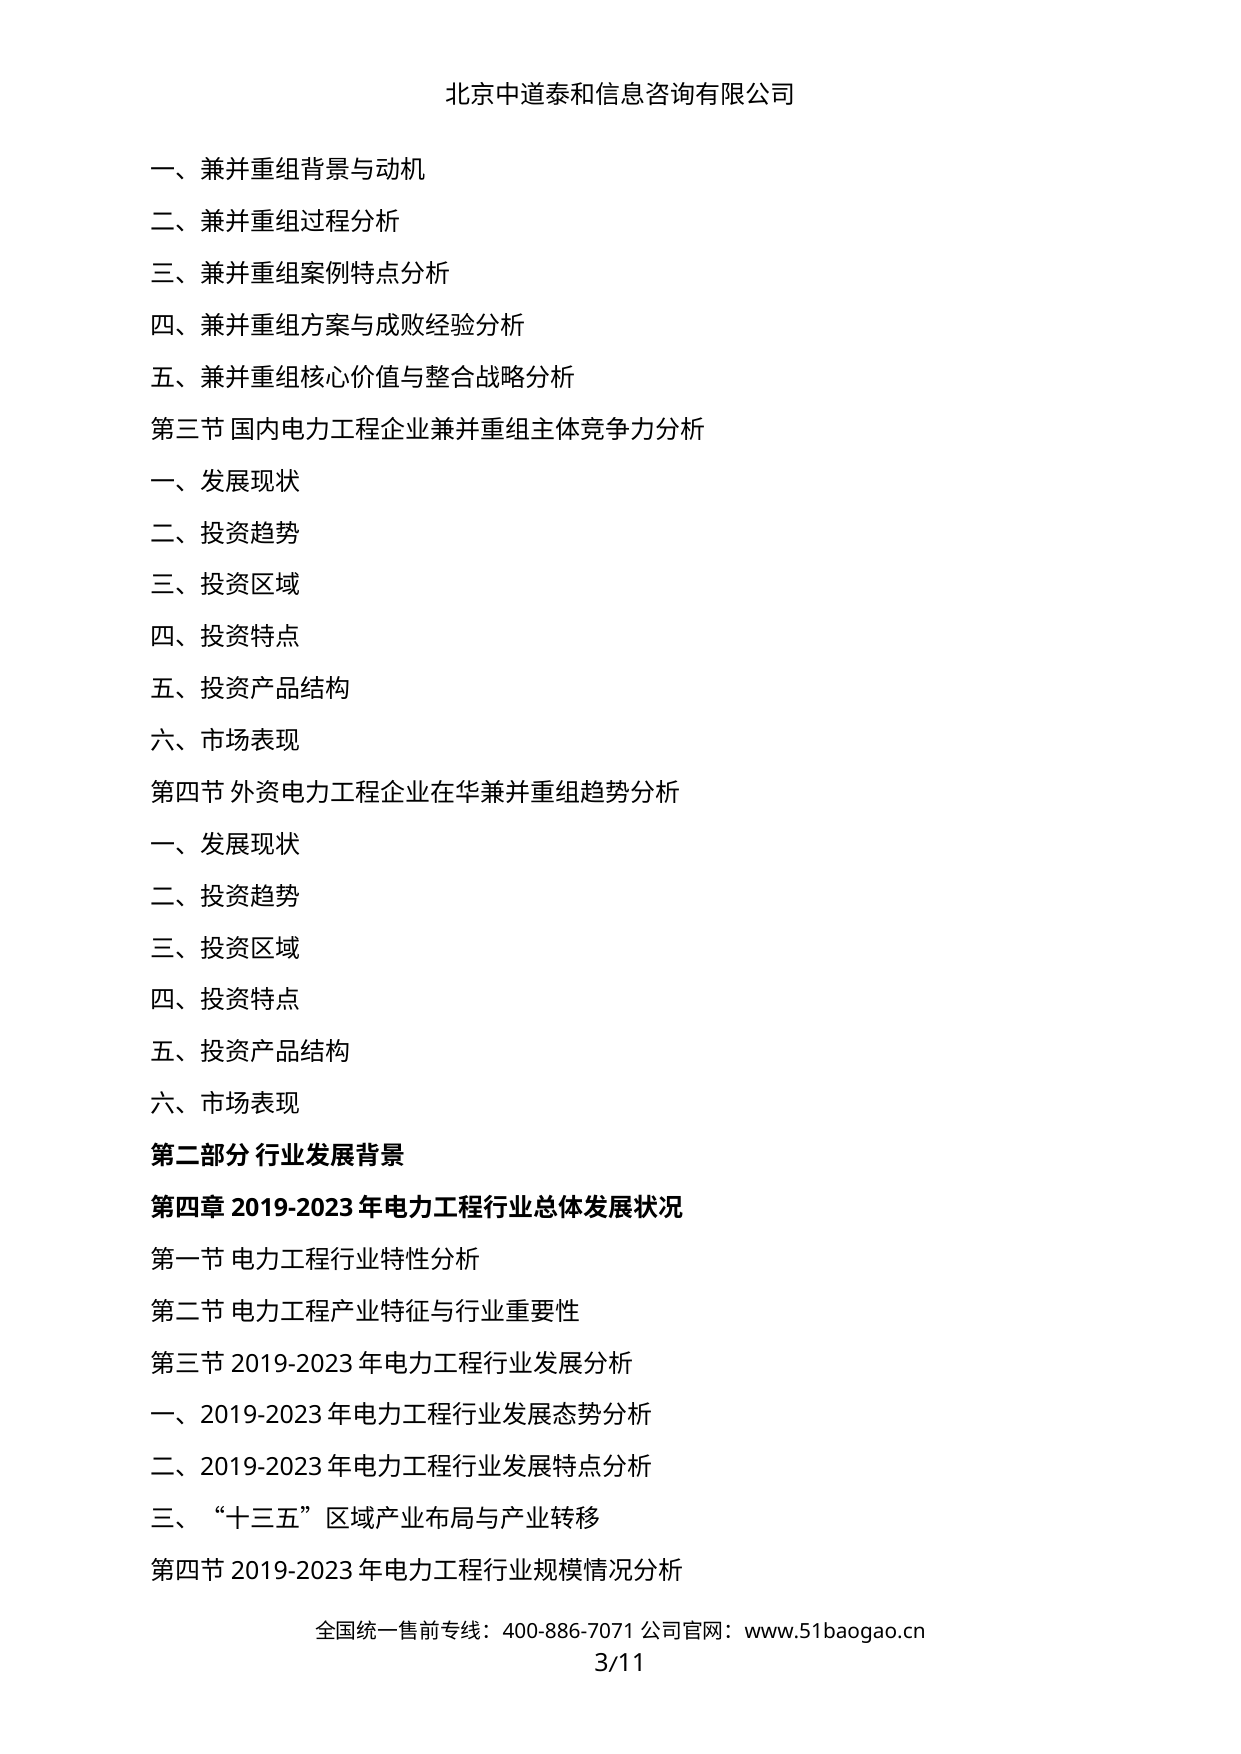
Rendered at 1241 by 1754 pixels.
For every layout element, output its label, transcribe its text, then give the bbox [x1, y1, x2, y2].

text 三、“十三五”区域产业布局与产业转移 [150, 1499, 1090, 1535]
text 六、市场表现 [150, 721, 1090, 757]
text 三、兼并重组案例特点分析 [150, 254, 1090, 290]
text 三、投资区域 [150, 928, 1090, 964]
text 五、投资产品结构 [150, 1032, 1090, 1068]
text 第一节 电力工程行业特性分析 [150, 1239, 1090, 1276]
text 四、兼并重组方案与成败经验分析 [150, 306, 1090, 342]
text 第四章 2019-2023年电力工程行业总体发展状况 [150, 1187, 1090, 1224]
text 一、兼并重组背景与动机 [150, 150, 1090, 186]
text 五、兼并重组核心价值与整合战略分析 [150, 357, 1090, 394]
text 第三节 2019-2023年电力工程行业发展分析 [150, 1343, 1090, 1379]
text 五、投资产品结构 [150, 669, 1090, 705]
text 六、市场表现 [150, 1084, 1090, 1120]
text 第三节 国内电力工程企业兼并重组主体竞争力分析 [150, 409, 1090, 446]
text 二、投资趋势 [150, 876, 1090, 912]
text 第四节 2019-2023年电力工程行业规模情况分析 [150, 1551, 1090, 1587]
text 四、投资特点 [150, 980, 1090, 1016]
text 第四节 外资电力工程企业在华兼并重组趋势分析 [150, 772, 1090, 809]
text 二、投资趋势 [150, 513, 1090, 549]
text 四、投资特点 [150, 617, 1090, 653]
text 二、2019-2023年电力工程行业发展特点分析 [150, 1447, 1090, 1483]
text 第二节 电力工程产业特征与行业重要性 [150, 1291, 1090, 1327]
text 一、2019-2023年电力工程行业发展态势分析 [150, 1395, 1090, 1431]
text 一、发展现状 [150, 824, 1090, 861]
text 第二部分 行业发展背景 [150, 1136, 1090, 1172]
text 三、投资区域 [150, 565, 1090, 601]
text 二、兼并重组过程分析 [150, 202, 1090, 238]
text 一、发展现状 [150, 461, 1090, 497]
